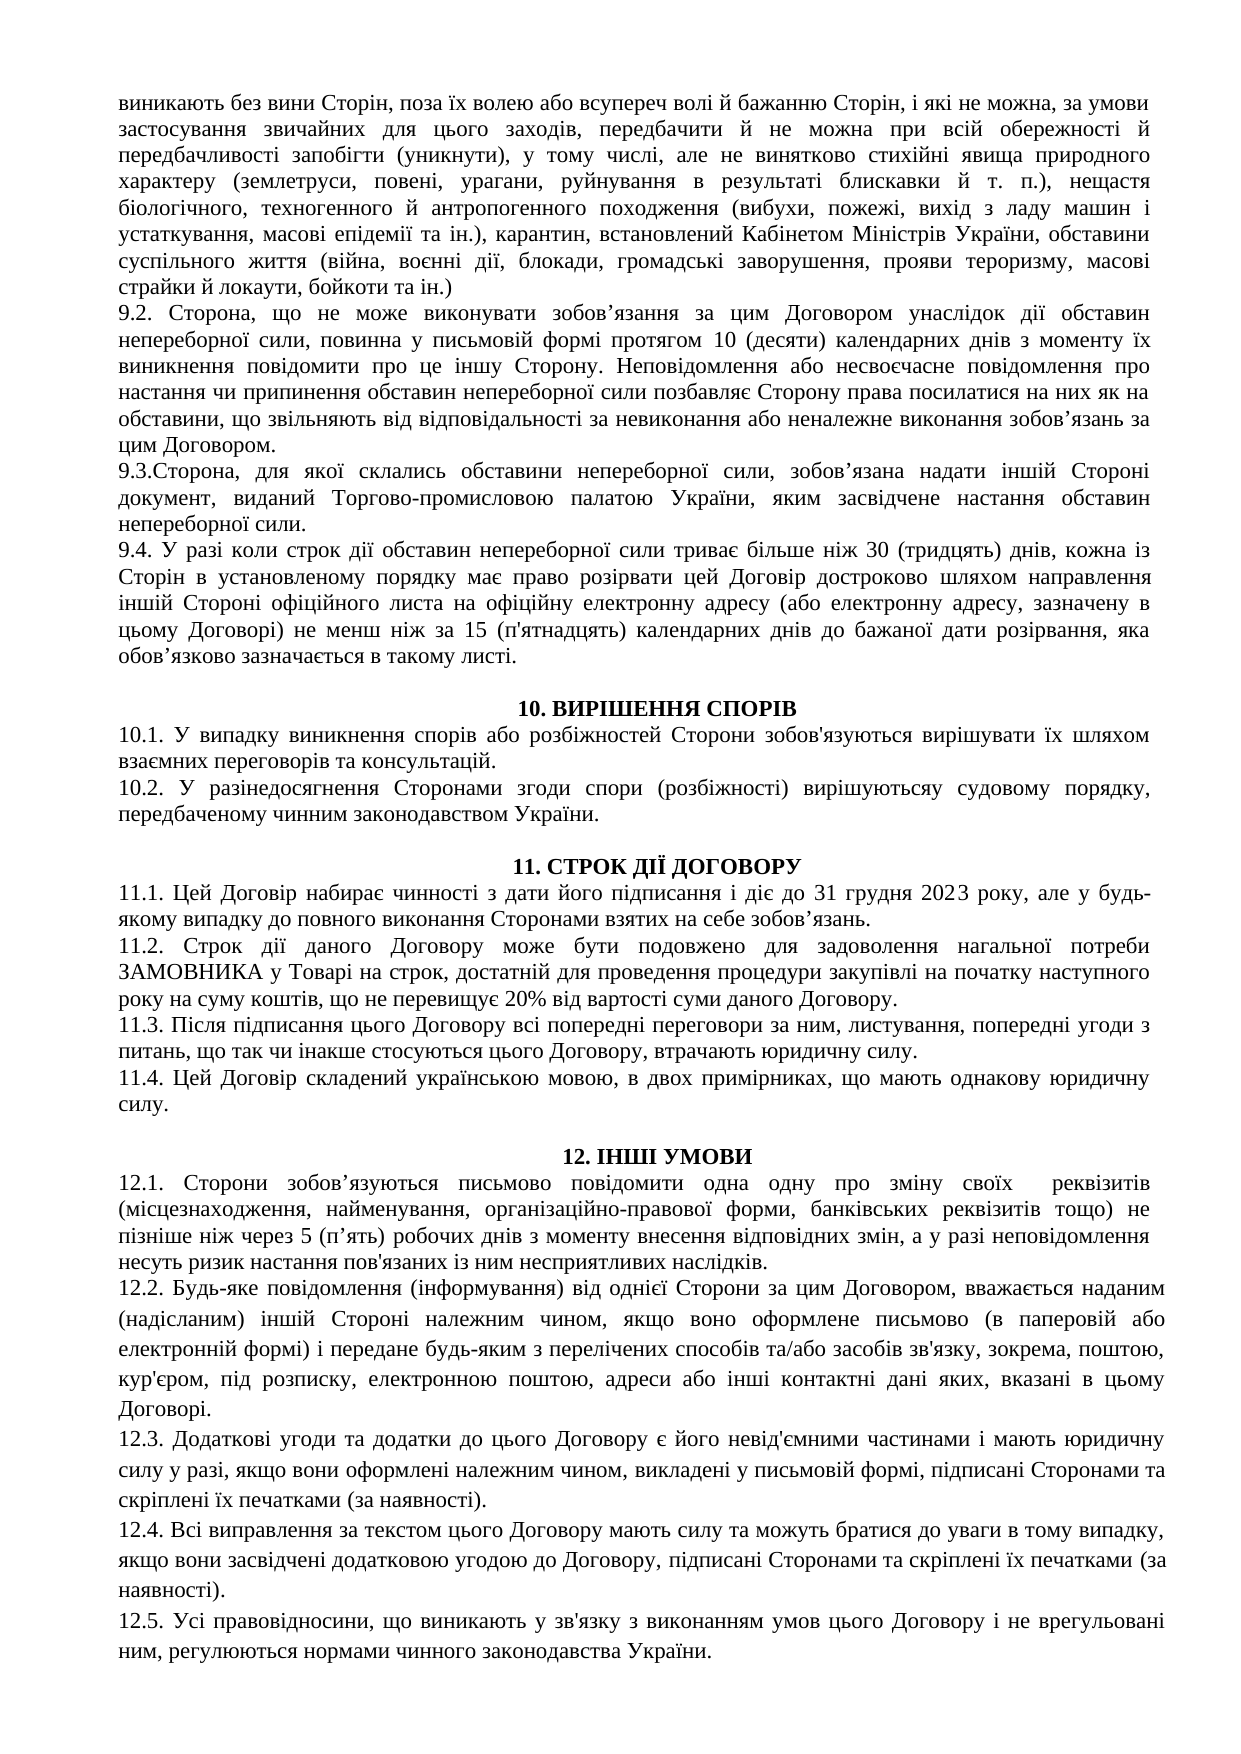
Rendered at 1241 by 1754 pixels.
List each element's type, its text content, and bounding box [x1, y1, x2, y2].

text 12. ІНШІ УМОВИ [118, 1143, 1152, 1169]
text 11.3. Після підписання цього Договору всі попередні переговори за ним, листування, попередні угоди з питань, що так чи інакше стосуються цього Договору, втрачають юридичну силу. [118, 1011, 1152, 1064]
text 11.1. Цей Договір набирає чинності з дати його підписання і діє до 31 грудня 2023 року, але у будь-якому випадку до повного виконання Сторонами взятих на себе зобов’язань. [118, 879, 1152, 932]
text 11. СТРОК ДІЇ ДОГОВОРУ [118, 853, 1152, 879]
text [118, 88, 1152, 299]
text 10. ВИРІШЕННЯ СПОРІВ [118, 695, 1152, 721]
text 12.1. Сторони зобов’язуються письмово повідомити одна одну про зміну своїх реквізитів (місцезнаходження, найменування, організаційно-правової форми, банківських реквізитів тощо) не пізніше ніж через 5 (п’ять) робочих днів з моменту внесення відповідних змін, а у разі неповідомлення несуть ризик настання пов'язаних із ним несприятливих наслідків. [118, 1169, 1152, 1274]
text 11.4. Цей Договір складений українською мовою, в двох примірниках, що мають однакову юридичну силу. [118, 1064, 1152, 1116]
text 10.2. У разінедосягнення Сторонами згоди спори (розбіжності) вирішуютьсяу судовому порядку, передбаченому чинним законодавством України. [118, 774, 1152, 826]
text 9.3.Сторона, для якої склались обставини непереборної сили, зобов’язана надати іншій Стороні документ, виданий Торгово-промисловою палатою України, яким засвідчене настання обставин непереборної сили. [118, 457, 1152, 537]
text 9.2. Сторона, що не може виконувати зобов’язання за цим Договором унаслідок дії обставин непереборної сили, повинна у письмовій формі протягом 10 (десяти) календарних днів з моменту їх виникнення повідомити про це іншу Сторону. Неповідомлення або несвоєчасне повідомлення про настання чи припинення обставин непереборної сили позбавляє Сторону права посилатися на них як на обставини, що звільняють від відповідальності за невиконання або неналежне виконання зобов’язань за цим Договором. [118, 299, 1152, 457]
text 12.2. Будь-яке повідомлення (інформування) від однієї Сторони за цим Договором, вважається наданим (надісланим) іншій Стороні належним чином, якщо воно оформлене письмово (в паперовій або електронній формі) і передане будь-яким з перелічених способів та/або засобів зв'язку, зокрема, поштою, кур'єром, під розписку, електронною поштою, адреси або інші контактні дані яких, вказані в цьому Договорі. [118, 1274, 1167, 1422]
text 12.5. Усі правовідносини, що виникають у зв'язку з виконанням умов цього Договору і не врегульовані ним, регулюються нормами чинного законодавства України. [118, 1607, 1167, 1663]
text 9.4. У разі коли строк дії обставин непереборної сили триває більше ніж 30 (тридцять) днів, кожна із Сторін в установленому порядку має право розірвати цей Договір достроково шляхом направлення іншій Стороні офіційного листа на офіційну електронну адресу (або електронну адресу, зазначену в цьому Договорі) не менш ніж за 15 (п'ятнадцять) календарних днів до бажаної дати розірвання, яка обов’язково зазначається в такому листі. [118, 537, 1152, 668]
text 10.1. У випадку виникнення спорів або розбіжностей Сторони зобов'язуються вирішувати їх шляхом взаємних переговорів та консультацій. [118, 721, 1152, 774]
text 12.3. Додаткові угоди та додатки до цього Договору є його невід'ємними частинами і мають юридичну силу у разі, якщо вони оформлені належним чином, викладені у письмовій формі, підписані Сторонами та скріплені їх печатками (за наявності). [118, 1426, 1167, 1512]
text 11.2. Строк дії даного Договору може бути подовжено для задоволення нагальної потреби ЗАМОВНИКА у Товарі на строк, достатній для проведення процедури закупівлі на початку наступного року на суму коштів, що не перевищує 20% від вартості суми даного Договору. [118, 932, 1152, 1011]
text 12.4. Bcі виправлення за текстом цього Договору мають силу та можуть братися до уваги в тому випадку, якщо вони засвідчені додатковою угодою до Договору, підписані Сторонами та скріплені їх печатками (за наявності). [118, 1516, 1167, 1603]
